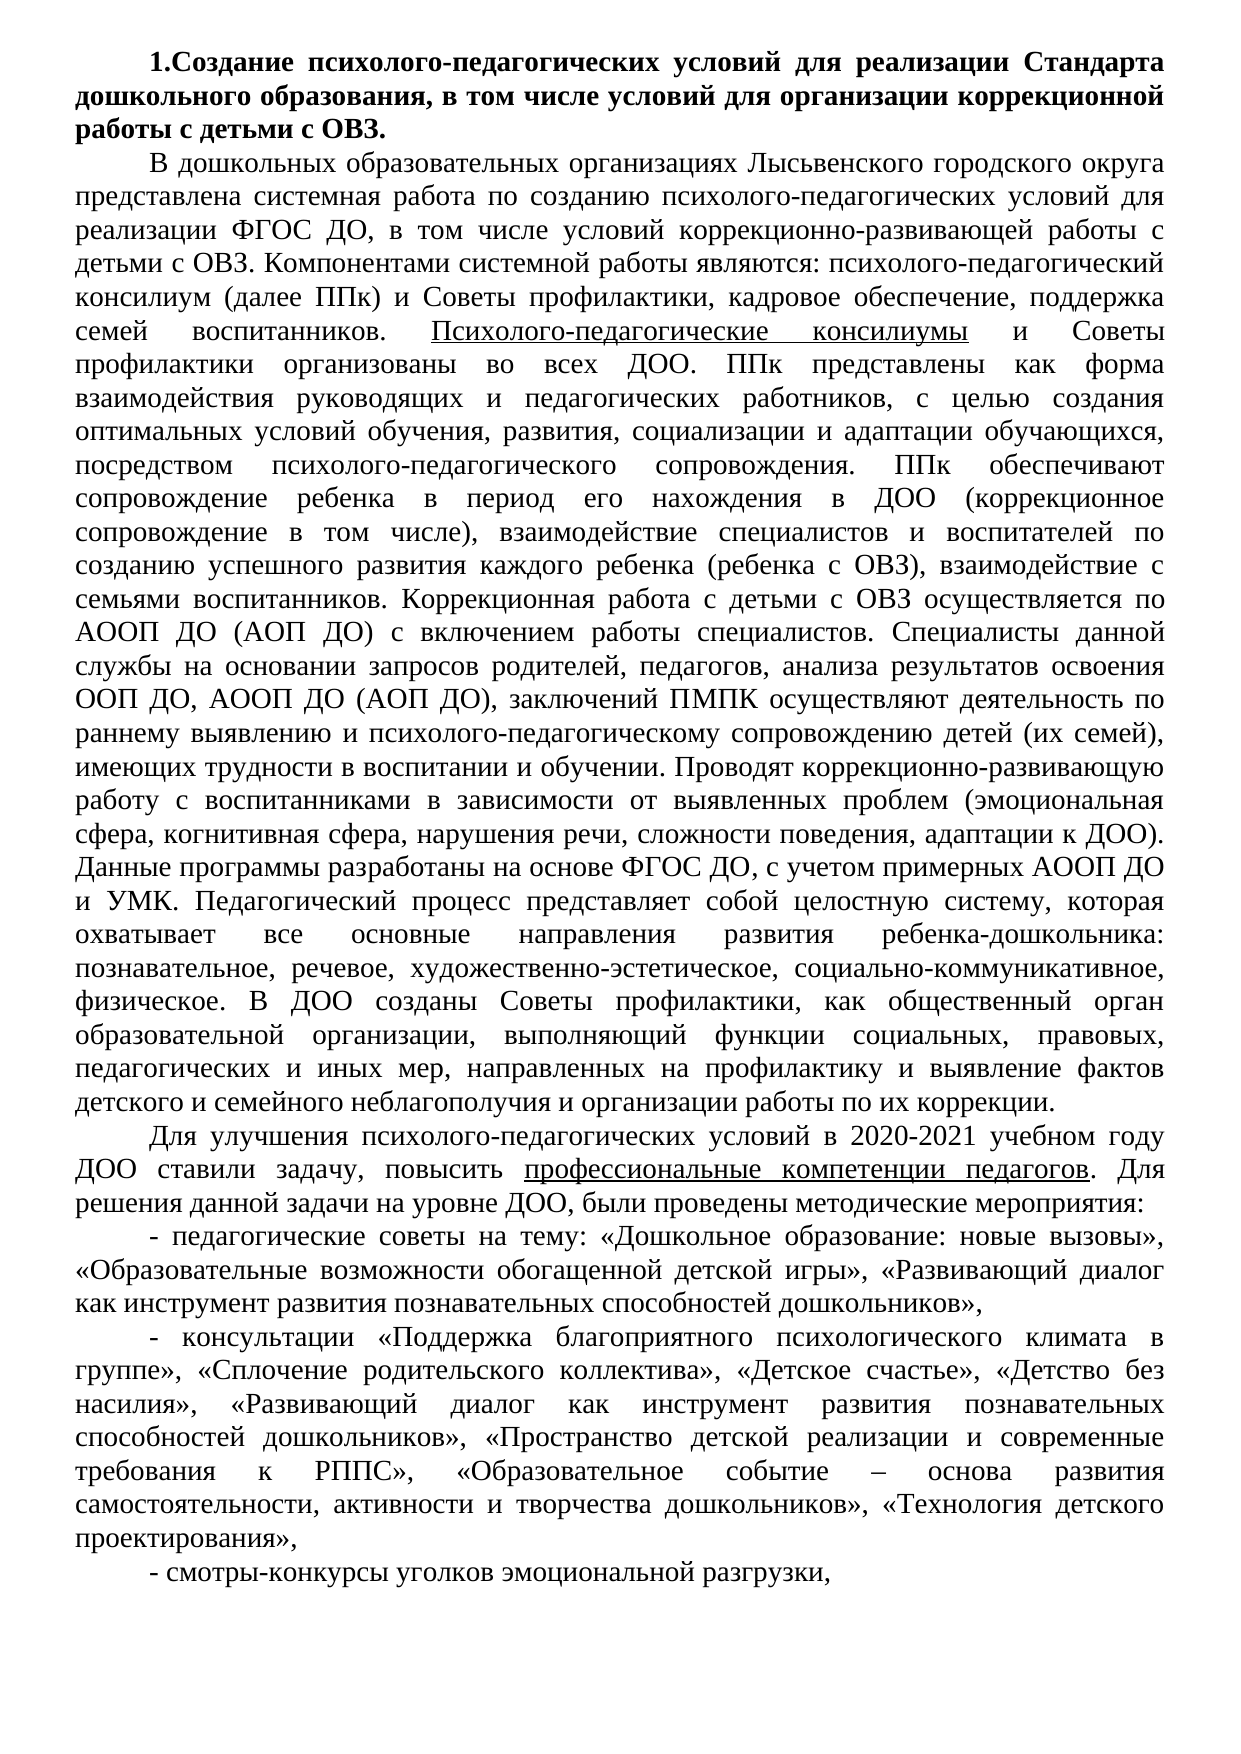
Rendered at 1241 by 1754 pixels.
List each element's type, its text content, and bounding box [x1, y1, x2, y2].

text - педагогические советы на тему: «Дошкольное образование: новые вызовы», «Образовательные возможности обогащенной детской игры», «Развивающий диалог как инструмент развития познавательных способностей дошкольников», [75, 1218, 1165, 1319]
text - консультации «Поддержка благоприятного психологического климата в группе», «Сплочение родительского коллектива», «Детское счастье», «Детство без насилия», «Развивающий диалог как инструмент развития познавательных способностей дошкольников», «Пространство детской реализации и современные требования к РППС», «Образовательное событие – основа развития самостоятельности, активности и творчества дошкольников», «Технология детского проектирования», [75, 1319, 1165, 1554]
text В дошкольных образовательных организациях Лысьвенского городского округа представлена системная работа по созданию психолого-педагогических условий для реализации ФГОС ДО, в том числе условий коррекционно-развивающей работы с детьми с ОВЗ. Компонентами системной работы являются: психолого-педагогический консилиум (далее ППк) и Советы профилактики, кадровое обеспечение, поддержка семей воспитанников. Психолого-педагогические консилиумы и Советы профилактики организованы во всех ДОО. ППк представлены как форма взаимодействия руководящих и педагогических работников, с целью создания оптимальных условий обучения, развития, социализации и адаптации обучающихся, посредством психолого-педагогического сопровождения. ППк обеспечивают сопровождение ребенка в период его нахождения в ДОО (коррекционное сопровождение в том числе), взаимодействие специалистов и воспитателей по созданию успешного развития каждого ребенка (ребенка с ОВЗ), взаимодействие с семьями воспитанников. Коррекционная работа с детьми с ОВЗ осуществляется по АООП ДО (АОП ДО) с включением работы специалистов. Специалисты данной службы на основании запросов родителей, педагогов, анализа результатов освоения ООП ДО, АООП ДО (АОП ДО), заключений ПМПК осуществляют деятельность по раннему выявлению и психолого-педагогическому сопровождению детей (их семей), имеющих трудности в воспитании и обучении. Проводят коррекционно-развивающую работу с воспитанниками в зависимости от выявленных проблем (эмоциональная сфера, когнитивная сфера, нарушения речи, сложности поведения, адаптации к ДОО). Данные программы разработаны на основе ФГОС ДО, с учетом примерных АООП ДО и УМК. Педагогический процесс представляет собой целостную систему, которая охватывает все основные направления развития ребенка-дошкольника: познавательное, речевое, художественно-эстетическое, социально-коммуникативное, физическое. В ДОО созданы Советы профилактики, как общественный орган образовательной организации, выполняющий функции социальных, правовых, педагогических и иных мер, направленных на профилактику и выявление фактов детского и семейного неблагополучия и организации работы по их коррекции. [75, 145, 1165, 1118]
text 1.Создание психолого-педагогических условий для реализации Стандарта дошкольного образования, в том числе условий для организации коррекционной работы с детьми с ОВЗ. [75, 44, 1165, 145]
text - смотры-конкурсы уголков эмоциональной разгрузки, [75, 1554, 1165, 1587]
text Для улучшения психолого-педагогических условий в 2020-2021 учебном году ДОО ставили задачу, повысить профессиональные компетенции педагогов. Для решения данной задачи на уровне ДОО, были проведены методические мероприятия: [75, 1118, 1165, 1218]
